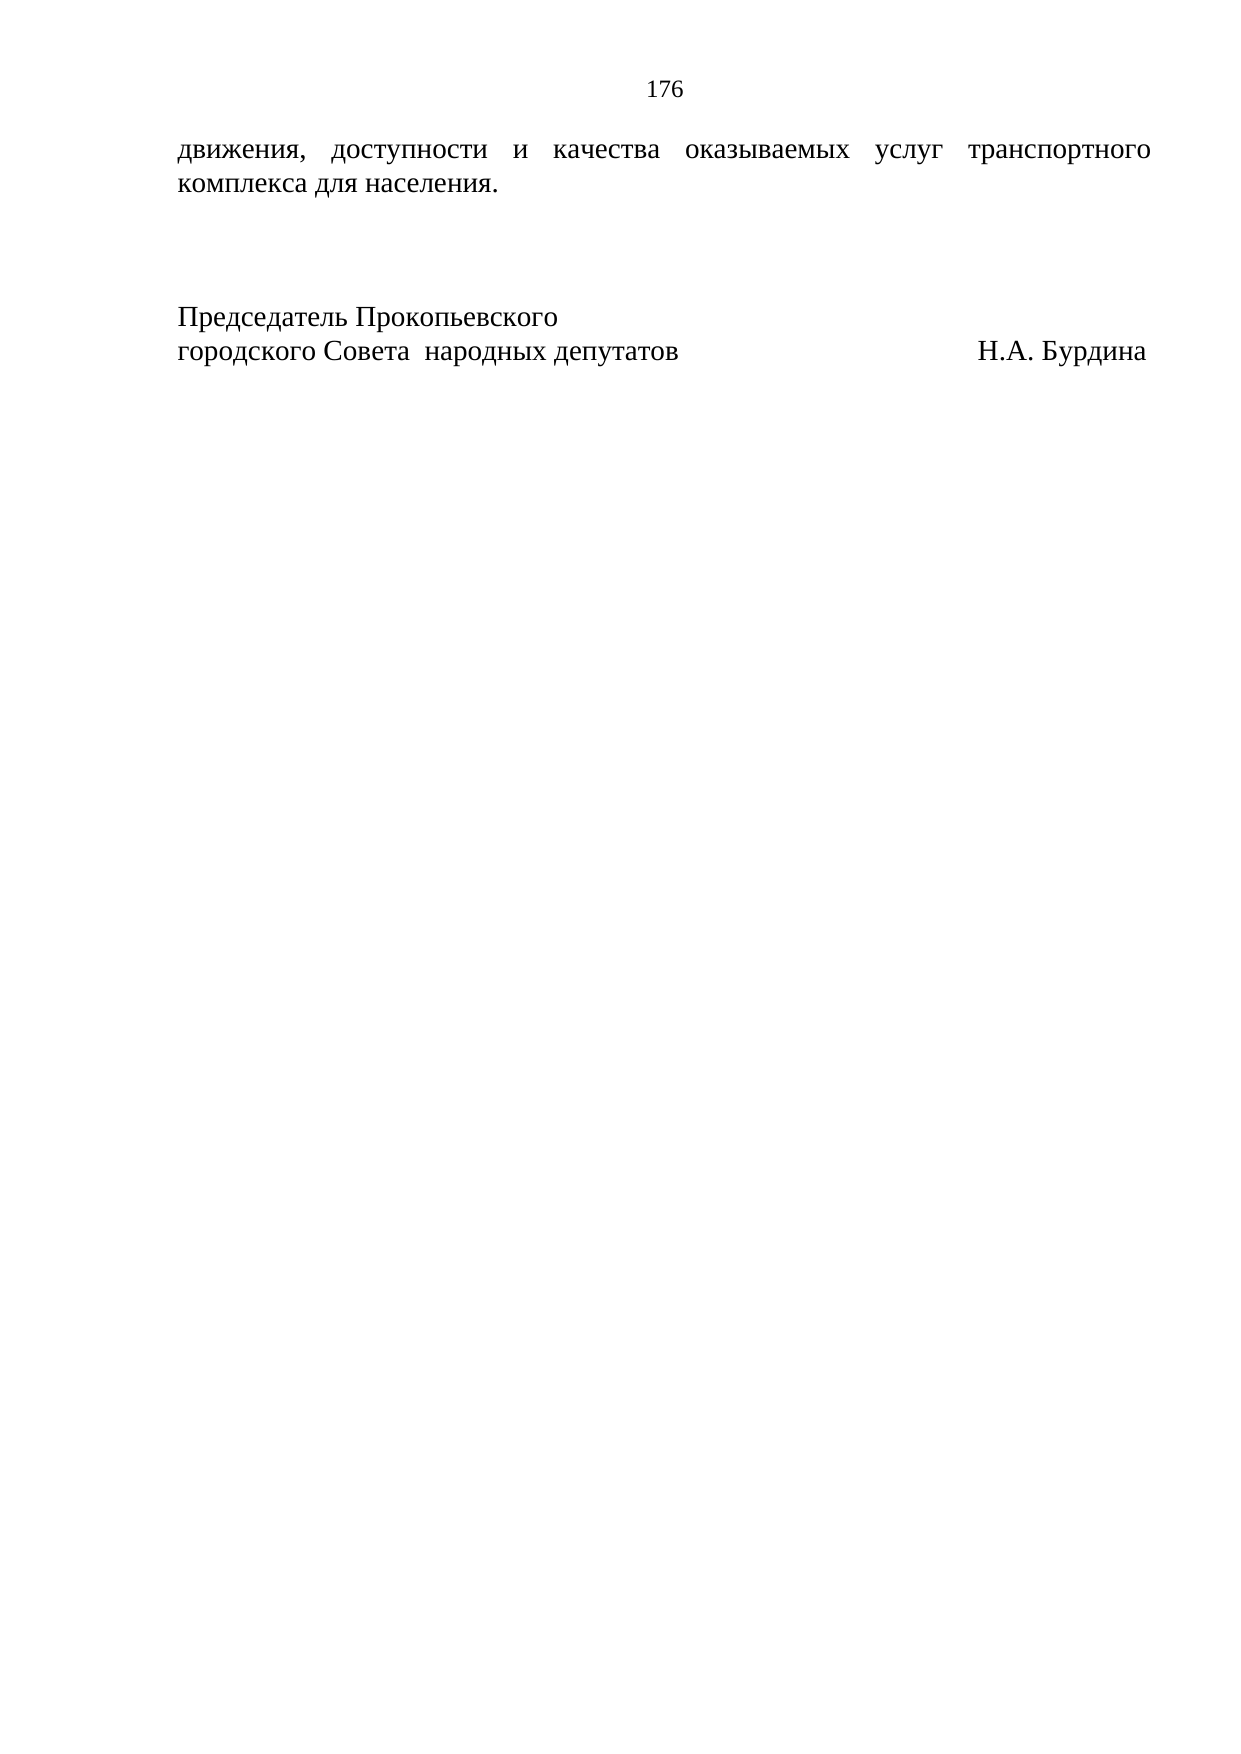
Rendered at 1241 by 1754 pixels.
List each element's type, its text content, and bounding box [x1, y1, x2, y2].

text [177, 131, 1152, 198]
text городского Совета народных депутатов Н.А. Бурдина [177, 333, 1152, 366]
text Председатель Прокопьевского [177, 299, 1152, 333]
